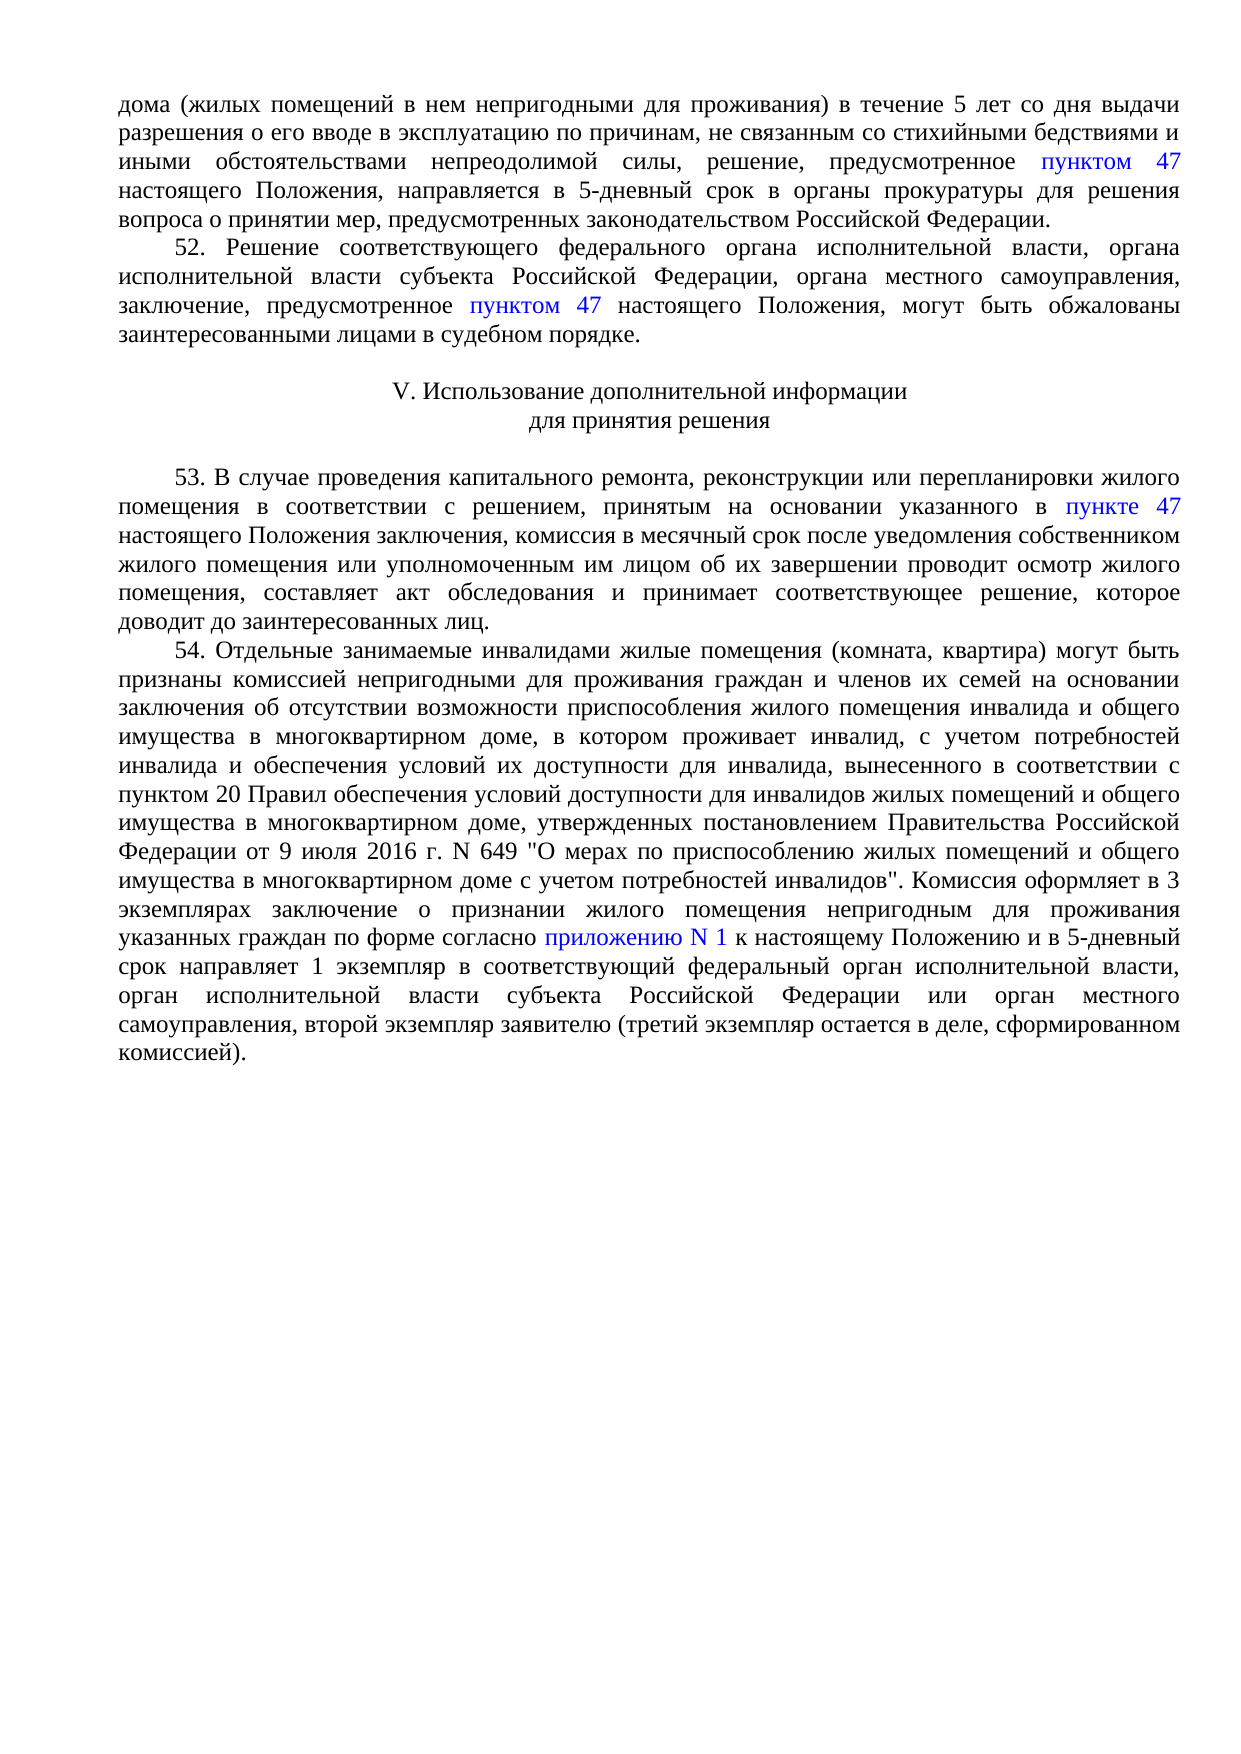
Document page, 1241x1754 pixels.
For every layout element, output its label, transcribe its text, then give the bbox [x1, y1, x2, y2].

text 52. Решение соответствующего федерального органа исполнительной власти, органа исполнительной власти субъекта Российской Федерации, органа местного самоуправления, заключение, предусмотренное пунктом 47 настоящего Положения, могут быть обжалованы заинтересованными лицами в судебном порядке. [118, 232, 1181, 347]
text V. Использование дополнительной информации [118, 376, 1181, 405]
text 53. В случае проведения капитального ремонта, реконструкции или перепланировки жилого помещения в соответствии с решением, принятым на основании указанного в пункте 47 настоящего Положения заключения, комиссия в месячный срок после уведомления собственником жилого помещения или уполномоченным им лицом об их завершении проводит осмотр жилого помещения, составляет акт обследования и принимает соответствующее решение, которое доводит до заинтересованных лиц. [118, 462, 1181, 635]
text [118, 89, 1181, 232]
text 54. Отдельные занимаемые инвалидами жилые помещения (комната, квартира) могут быть признаны комиссией непригодными для проживания граждан и членов их семей на основании заключения об отсутствии возможности приспособления жилого помещения инвалида и общего имущества в многоквартирном доме, в котором проживает инвалид, с учетом потребностей инвалида и обеспечения условий их доступности для инвалида, вынесенного в соответствии с пунктом 20 Правил обеспечения условий доступности для инвалидов жилых помещений и общего имущества в многоквартирном доме, утвержденных постановлением Правительства Российской Федерации от 9 июля 2016 г. N 649 "О мерах по приспособлению жилых помещений и общего имущества в многоквартирном доме с учетом потребностей инвалидов". Комиссия оформляет в 3 экземплярах заключение о признании жилого помещения непригодным для проживания указанных граждан по форме согласно приложению N 1 к настоящему Положению и в 5-дневный срок направляет 1 экземпляр в соответствующий федеральный орган исполнительной власти, орган исполнительной власти субъекта Российской Федерации или орган местного самоуправления, второй экземпляр заявителю (третий экземпляр остается в деле, сформированном комиссией). [118, 635, 1181, 1066]
text для принятия решения [118, 405, 1181, 434]
